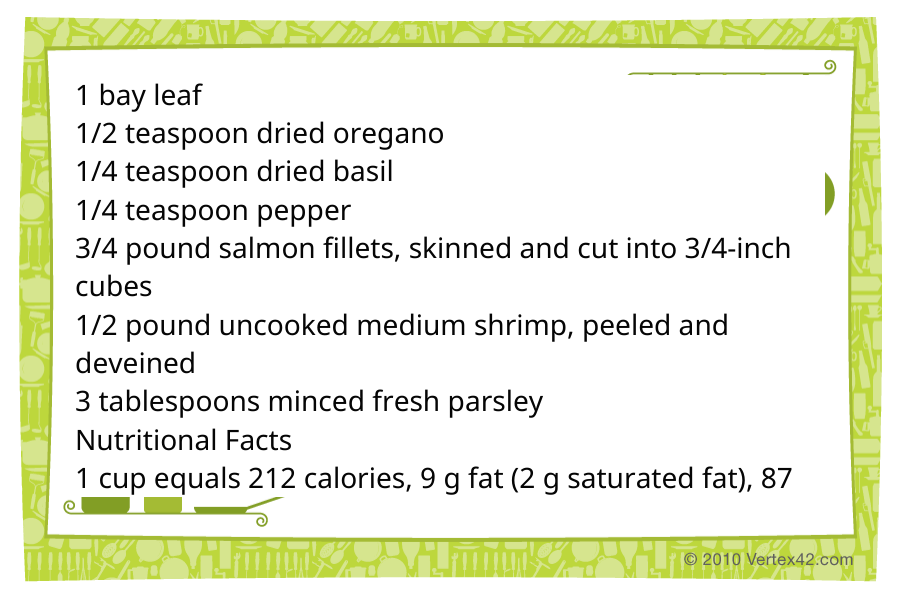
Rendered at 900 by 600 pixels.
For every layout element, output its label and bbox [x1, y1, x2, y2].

picture [16, 10, 884, 589]
text [75, 75, 825, 497]
